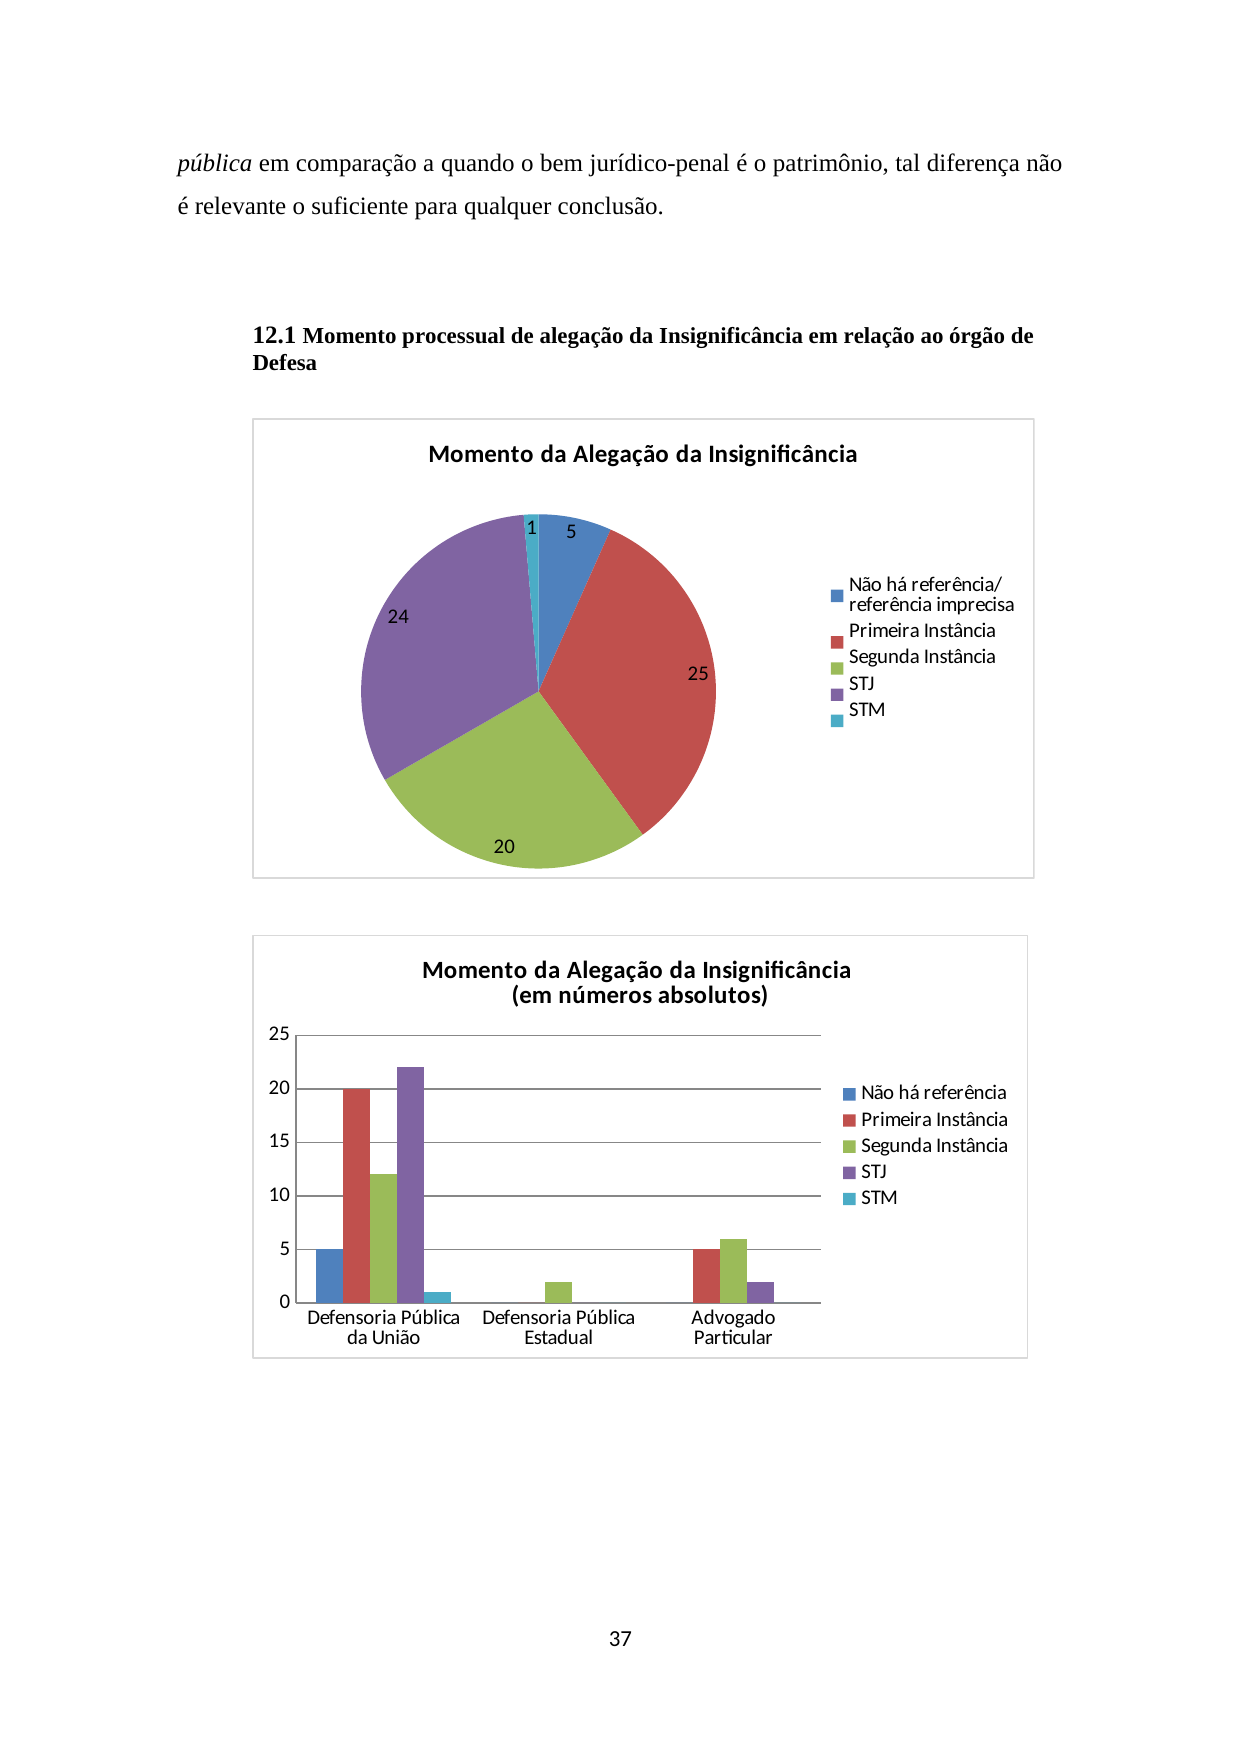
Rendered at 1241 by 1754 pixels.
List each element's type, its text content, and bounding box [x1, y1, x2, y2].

list 12.1 Momento processual de alegação da Insignificância em relação ao órgão de Defesa [252, 320, 1063, 375]
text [177, 148, 1063, 219]
